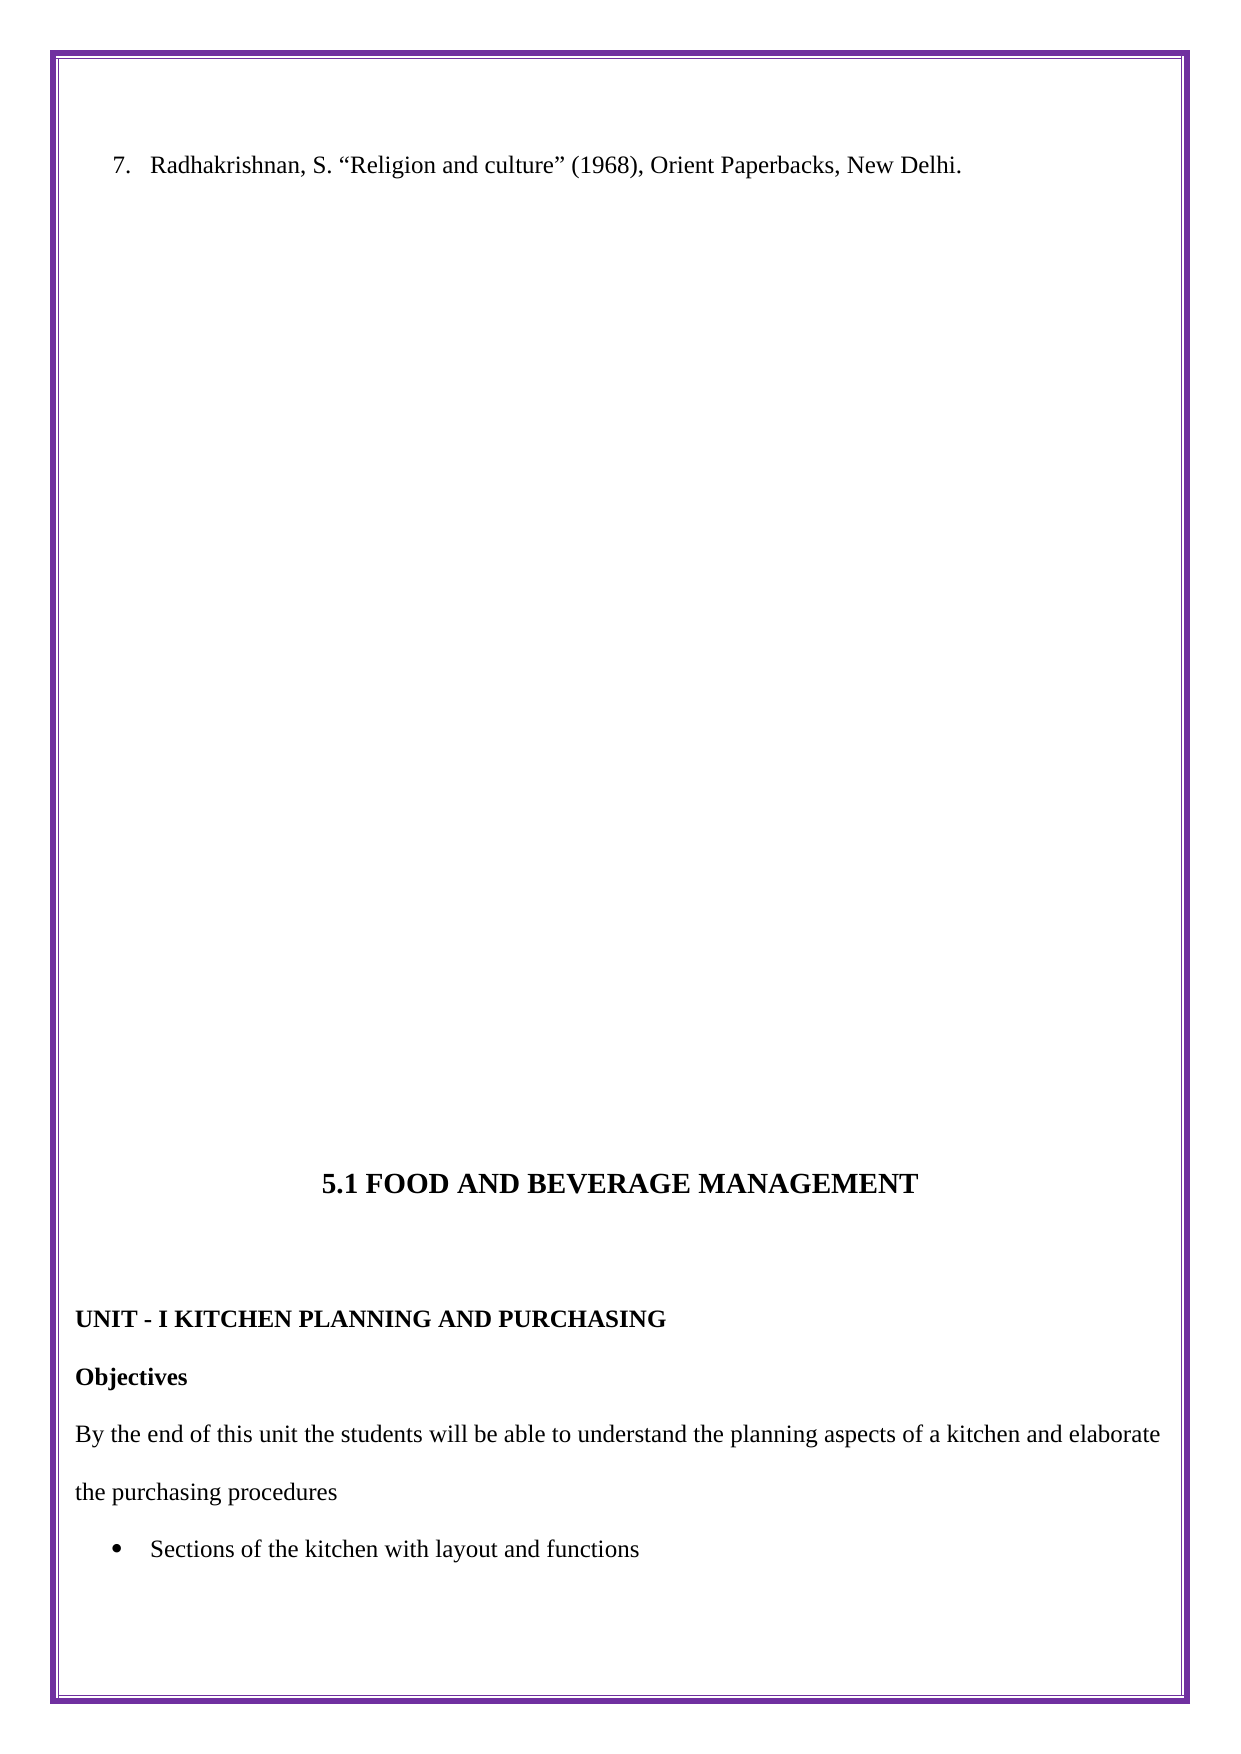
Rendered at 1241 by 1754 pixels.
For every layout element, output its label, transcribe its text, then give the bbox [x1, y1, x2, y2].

list Sections of the kitchen with layout and functions [112, 1534, 1165, 1563]
text By the end of this unit the students will be able to understand the planning aspects of a kitchen and elaborate the purchasing procedures [75, 1419, 1165, 1506]
text Objectives [75, 1362, 1165, 1391]
text UNIT - I KITCHEN PLANNING AND PURCHASING [75, 1304, 1165, 1333]
text 5.1 FOOD AND BEVERAGE MANAGEMENT [75, 1167, 1165, 1200]
list Radhakrishnan, S. “Religion and culture” (1968), Orient Paperbacks, New Delhi. [112, 150, 1165, 179]
